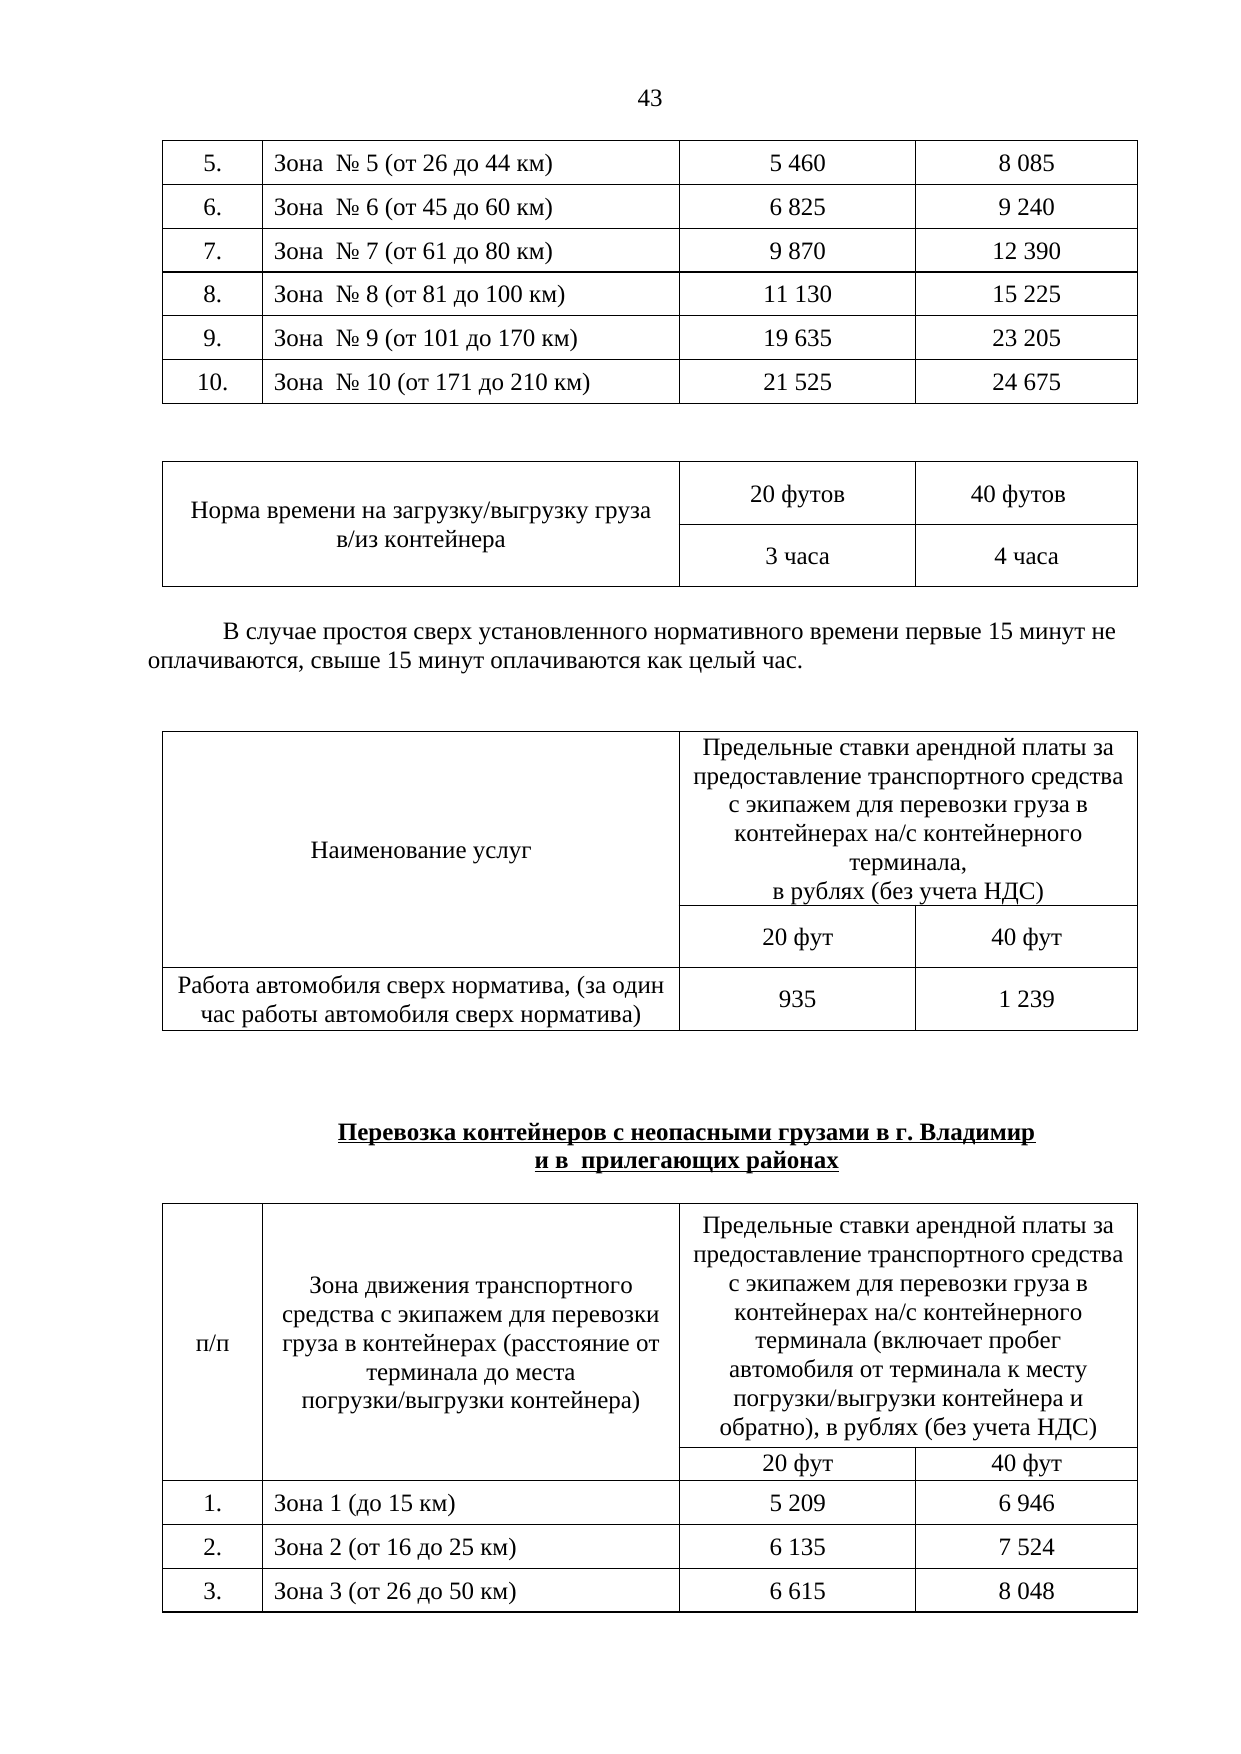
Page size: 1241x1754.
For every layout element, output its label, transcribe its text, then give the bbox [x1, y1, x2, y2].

table_cell 4 часа [916, 525, 1137, 586]
table_cell 6 825 [680, 185, 915, 228]
table_header Наименование услуг [163, 732, 679, 967]
text В случае простоя сверх установленного нормативного времени первые 15 минут не оплачиваются, свыше 15 минут оплачиваются как целый час. [148, 616, 1152, 673]
table_cell 9 240 [916, 185, 1137, 228]
table_cell 9. [163, 316, 262, 359]
table_cell Зона 2 (от 16 до 25 км) [263, 1525, 679, 1568]
table_cell Зона № 10 (от 171 до 210 км) [263, 360, 679, 403]
table_cell 6 615 [680, 1569, 915, 1611]
table_cell Зона № 6 (от 45 до 60 км) [263, 185, 679, 228]
table_cell 2. [163, 1525, 262, 1568]
table_cell 15 225 [916, 273, 1137, 315]
table_cell 40 фут [916, 906, 1137, 967]
table_cell 11 130 [680, 273, 915, 315]
table_cell 10. [163, 360, 262, 403]
table_header 40 футов [916, 462, 1137, 524]
table_cell 20 фут [680, 1448, 915, 1480]
table_cell 19 635 [680, 316, 915, 359]
table_cell 7 524 [916, 1525, 1137, 1568]
table_cell 1. [163, 1481, 262, 1524]
table_cell 8. [163, 273, 262, 315]
table_cell 5 209 [680, 1481, 915, 1524]
table_cell Зона 1 (до 15 км) [263, 1481, 679, 1524]
table_cell 6 946 [916, 1481, 1137, 1524]
table_cell 5. [163, 141, 262, 184]
table_cell 40 фут [916, 1448, 1137, 1480]
table_cell 9 870 [680, 229, 915, 271]
table_header Норма времени на загрузку/выгрузку груза в/из контейнера [163, 462, 679, 586]
table_cell 3. [163, 1569, 262, 1611]
table_cell 6. [163, 185, 262, 228]
table_cell Зона 3 (от 26 до 50 км) [263, 1569, 679, 1611]
table_cell Работа автомобиля сверх норматива, (за один час работы автомобиля сверх норматива) [163, 968, 679, 1029]
table_header Предельные ставки арендной платы за предоставление транспортного средства с экипажем для перевозки груза в контейнерах на/с контейнерного терминала (включает пробег автомобиля от терминала к месту погрузки/выгрузки контейнера и обратно), в рублях (без учета НДС) [680, 1204, 1137, 1447]
table_header п/п [163, 1204, 262, 1480]
table_cell 8 048 [916, 1569, 1137, 1611]
table_cell Зона № 5 (от 26 до 44 км) [263, 141, 679, 184]
table_cell 20 фут [680, 906, 915, 967]
text и в прилегающих районах [189, 1146, 1152, 1174]
table_cell 935 [680, 968, 915, 1029]
table_cell Зона № 8 (от 81 до 100 км) [263, 273, 679, 315]
table_cell 8 085 [916, 141, 1137, 184]
text Перевозка контейнеров с неопасными грузами в г. Владимир [189, 1117, 1152, 1146]
table_cell 12 390 [916, 229, 1137, 271]
table_header 20 футов [680, 462, 915, 524]
table_cell Зона № 9 (от 101 до 170 км) [263, 316, 679, 359]
table_cell 21 525 [680, 360, 915, 403]
table_cell 7. [163, 229, 262, 271]
table_cell 24 675 [916, 360, 1137, 403]
table_cell 6 135 [680, 1525, 915, 1568]
table_cell 1 239 [916, 968, 1137, 1029]
table_cell 3 часа [680, 525, 915, 586]
table_cell 5 460 [680, 141, 915, 184]
table_header Предельные ставки арендной платы за предоставление транспортного средства с экипажем для перевозки груза в контейнерах на/с контейнерного терминала, в рублях (без учета НДС) [680, 732, 1137, 904]
table_cell Зона № 7 (от 61 до 80 км) [263, 229, 679, 271]
table_header Зона движения транспортного средства с экипажем для перевозки груза в контейнерах (расстояние от терминала до места погрузки/выгрузки контейнера) [263, 1204, 679, 1480]
table_cell 23 205 [916, 316, 1137, 359]
